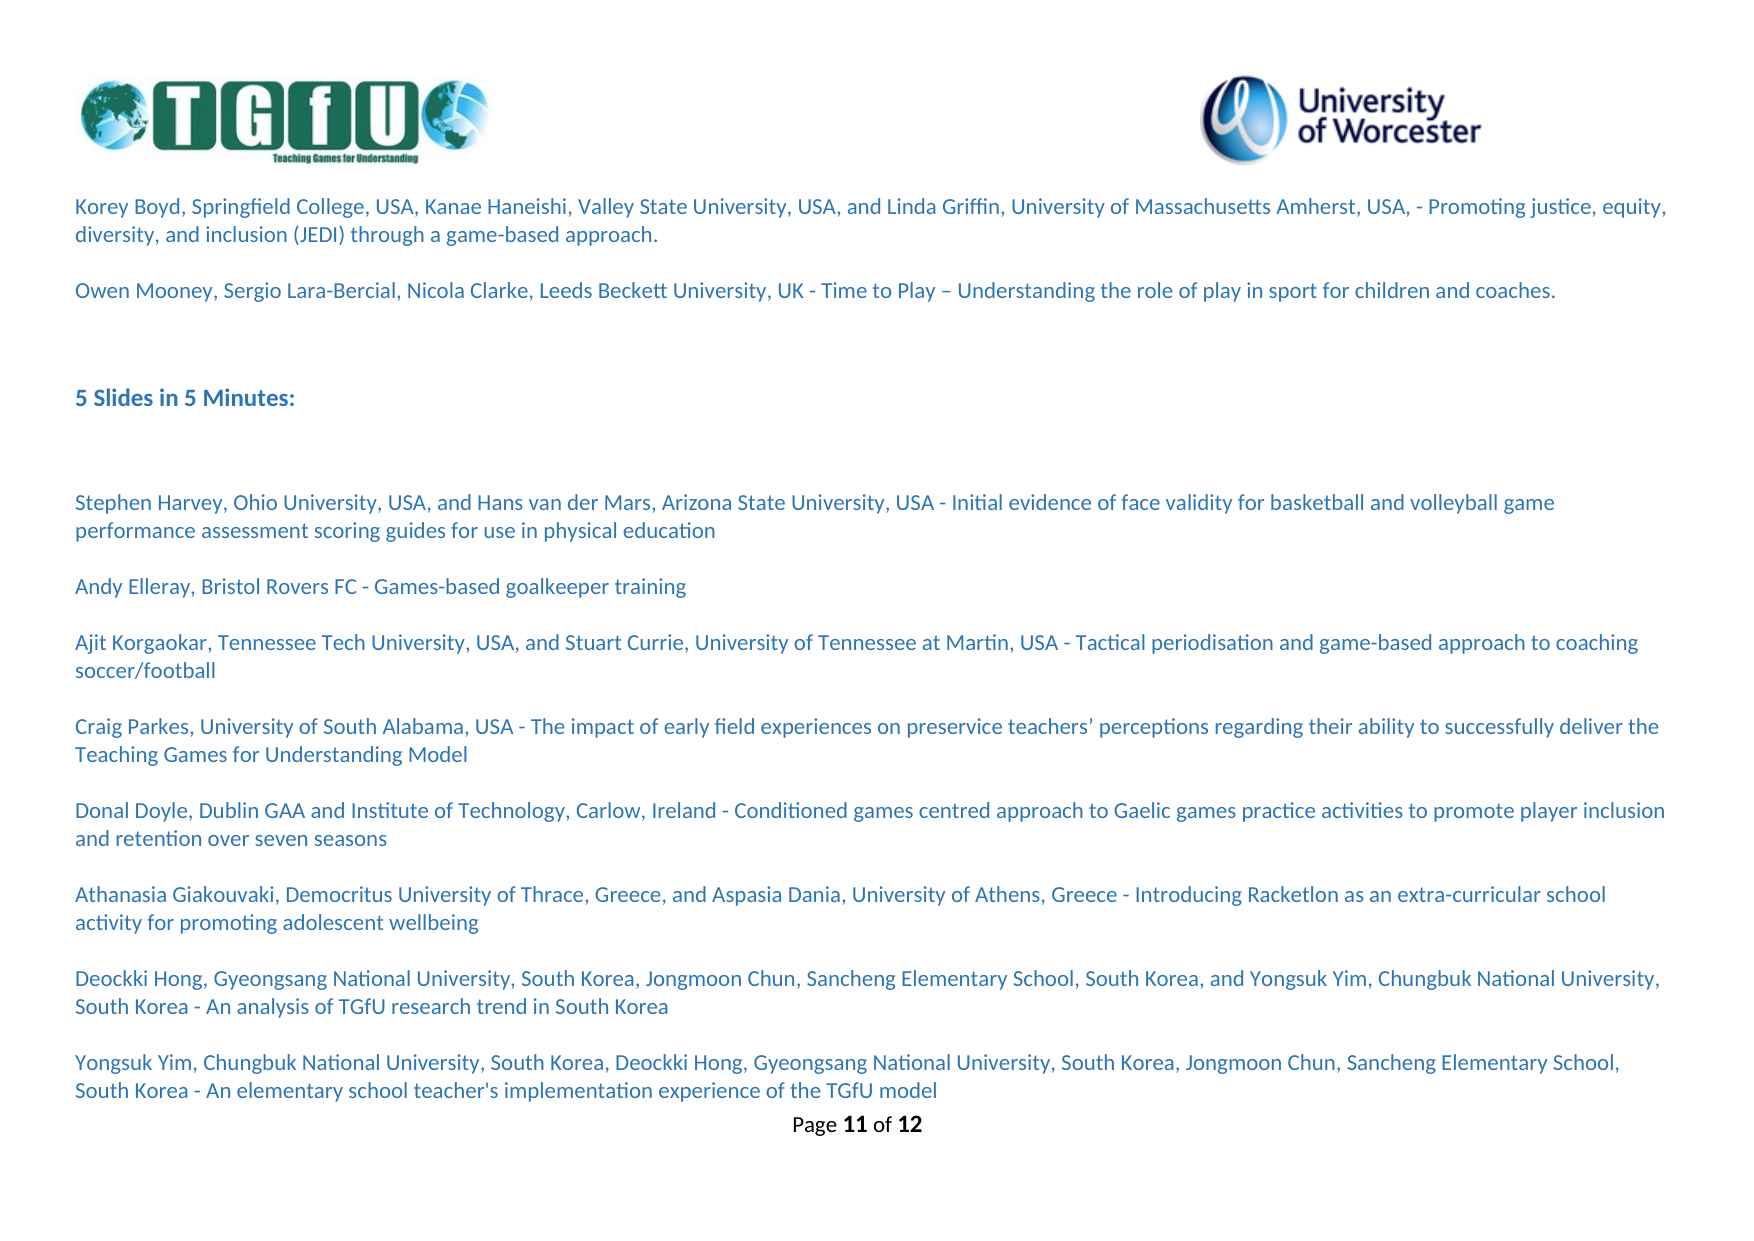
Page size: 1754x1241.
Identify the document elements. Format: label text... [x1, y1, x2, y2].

text Korey Boyd, Springfield College, USA, Kanae Haneishi, Valley State University, USA, and Linda Griffin, University of Massachusetts Amherst, USA, - Promoting justice, equity, diversity, and inclusion (JEDI) through a game-based approach. [75, 192, 1679, 248]
text Stephen Harvey, Ohio University, USA, and Hans van der Mars, Arizona State University, USA - Initial evidence of face validity for basketball and volleyball game performance assessment scoring guides for use in physical education [75, 488, 1679, 544]
text Athanasia Giakouvaki, Democritus University of Thrace, Greece, and Aspasia Dania, University of Athens, Greece - Introducing Racketlon as an extra-curricular school activity for promoting adolescent wellbeing [75, 880, 1679, 936]
text Ajit Korgaokar, Tennessee Tech University, USA, and Stuart Currie, University of Tennessee at Martin, USA - Tactical periodisation and game-based approach to coaching soccer/football [75, 628, 1679, 684]
picture [1200, 73, 1482, 165]
text Donal Doyle, Dublin GAA and Institute of Technology, Carlow, Ireland - Conditioned games centred approach to Gaelic games practice activities to promote player inclusion and retention over seven seasons [75, 796, 1679, 852]
picture [75, 76, 493, 165]
text Owen Mooney, Sergio Lara-Bercial, Nicola Clarke, Leeds Beckett University, UK - Time to Play – Understanding the role of play in sport for children and coaches. [75, 276, 1679, 304]
text Andy Elleray, Bristol Rovers FC - Games-based goalkeeper training [75, 572, 1679, 600]
text Deockki Hong, Gyeongsang National University, South Korea, Jongmoon Chun, Sancheng Elementary School, South Korea, and Yongsuk Yim, Chungbuk National University, South Korea - An analysis of TGfU research trend in South Korea [75, 964, 1679, 1020]
text Yongsuk Yim, Chungbuk National University, South Korea, Deockki Hong, Gyeongsang National University, South Korea, Jongmoon Chun, Sancheng Elementary School, South Korea - An elementary school teacher's implementation experience of the TGfU model [75, 1048, 1679, 1104]
text 5 Slides in 5 Minutes: [75, 382, 1679, 413]
text Craig Parkes, University of South Alabama, USA - The impact of early field experiences on preservice teachers’ perceptions regarding their ability to successfully deliver the Teaching Games for Understanding Model [75, 712, 1679, 768]
